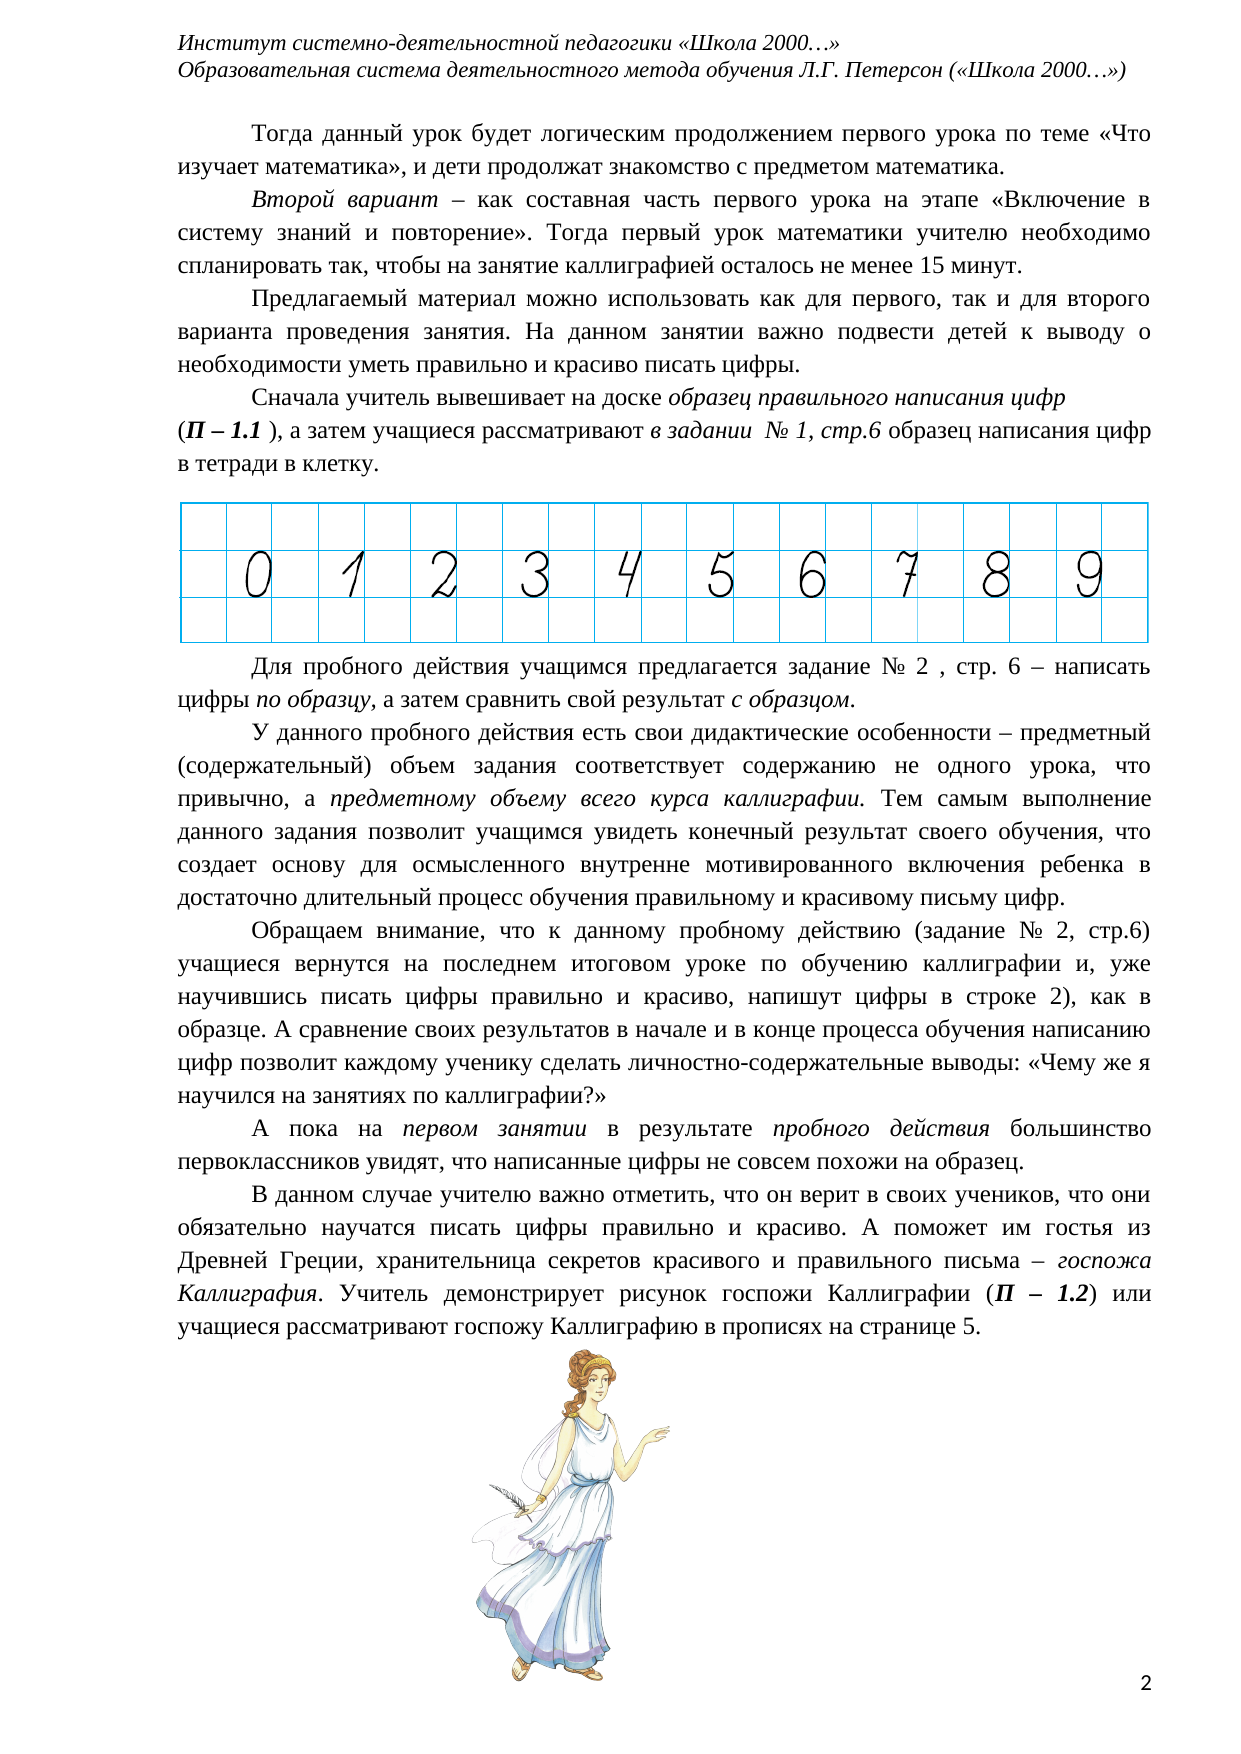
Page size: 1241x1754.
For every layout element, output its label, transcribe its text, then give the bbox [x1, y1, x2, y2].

text У данного пробного действия есть свои дидактические особенности – предметный (содержательный) объем задания соответствует содержанию не одного урока, что привычно, а предметному объему всего курса каллиграфии. Тем самым выполнение данного задания позволит учащимся увидеть конечный результат своего обучения, что создает основу для осмысленного внутренне мотивированного включения ребенка в достаточно длительный процесс обучения правильному и красивому письму цифр. [177, 717, 1152, 911]
text А пока на первом занятии в результате пробного действия большинство первоклассников увидят, что написанные цифры не совсем похожи на образец. [177, 1113, 1152, 1175]
text Предлагаемый материал можно использовать как для первого, так и для второго варианта проведения занятия. На данном занятии важно подвести детей к выводу о необходимости уметь правильно и красиво писать цифры. [177, 283, 1152, 378]
text В данном случае учителю важно отметить, что он верит в своих учеников, что они обязательно научатся писать цифры правильно и красиво. А поможет им гостья из Древней Греции, хранительница секретов красивого и правильного письма – госпожа Каллиграфия. Учитель демонстрирует рисунок госпожи Каллиграфии (П – 1.2) или учащиеся рассматривают госпожу Каллиграфию в прописях на странице 5. [177, 1179, 1152, 1340]
text (П – 1.1 ), а затем учащиеся рассматривают в задании № 1, стр.6 образец написания цифр в тетради в клетку. [177, 415, 1152, 477]
text Обращаем внимание, что к данному пробному действию (задание № 2, стр.6) учащиеся вернутся на последнем итоговом уроке по обучению каллиграфии и, уже научившись писать цифры правильно и красиво, напишут цифры в строке 2), как в образце. А сравнение своих результатов в начале и в конце процесса обучения написанию цифр позволит каждому ученику сделать личностно-содержательные выводы: «Чему же я научился на занятиях по каллиграфии?» [177, 915, 1152, 1109]
text Тогда данный урок будет логическим продолжением первого урока по теме «Что изучает математика», и дети продолжат знакомство с предметом математика. [177, 118, 1152, 180]
text Для пробного действия учащимся предлагается задание № 2 , стр. 6 – написать цифры по образцу, а затем сравнить свой результат с образцом. [177, 481, 1152, 712]
text Второй вариант – как составная часть первого урока на этапе «Включение в систему знаний и повторение». Тогда первый урок математики учителю необходимо спланировать так, чтобы на занятие каллиграфией осталось не менее 15 минут. [177, 184, 1152, 279]
picture [467, 1347, 674, 1684]
text Сначала учитель вывешивает на доске образец правильного написания цифр [177, 382, 1152, 411]
